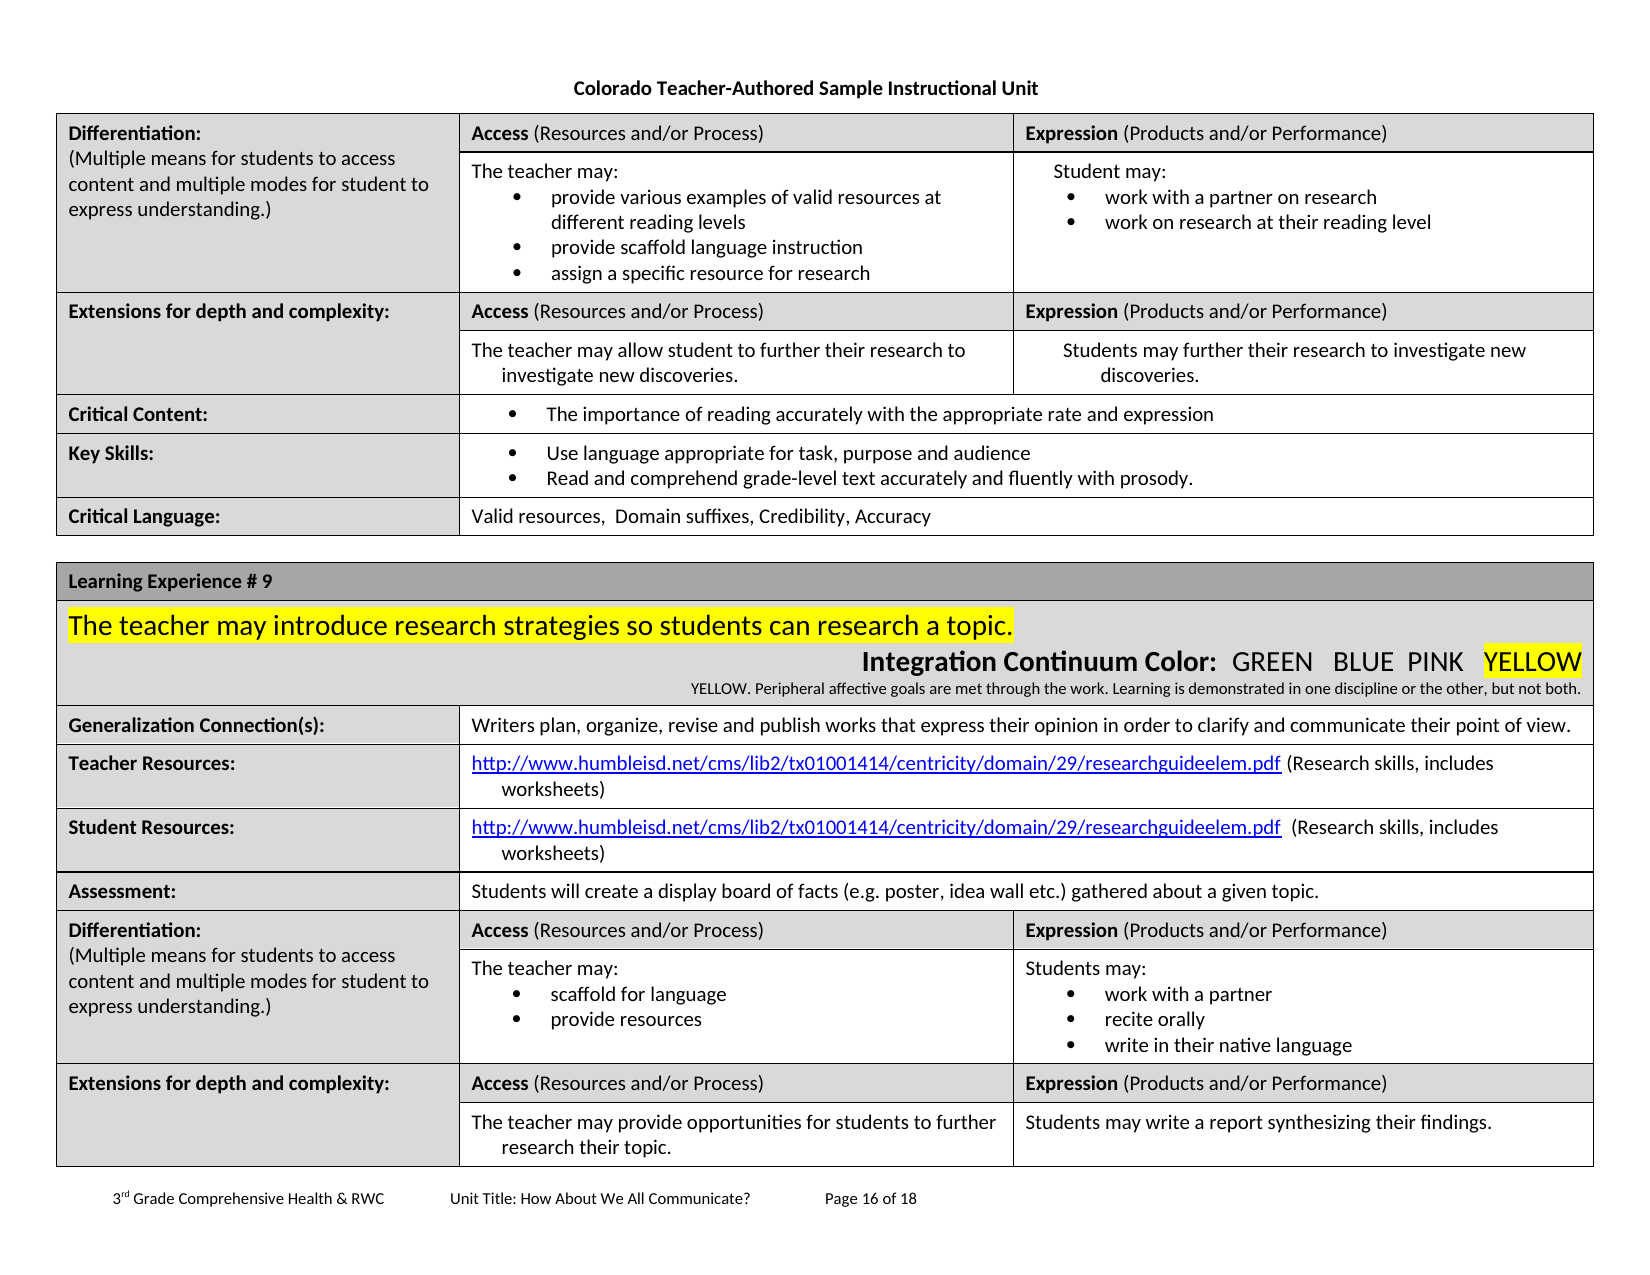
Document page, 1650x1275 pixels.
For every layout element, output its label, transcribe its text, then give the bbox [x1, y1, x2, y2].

table_cell Students will create a display board of facts (e.g. poster, idea wall etc.) gathered about a given topic. [460, 873, 1593, 910]
table_header Access (Resources and/or Process) [460, 114, 1013, 151]
table_cell Expression (Products and/or Performance) [1014, 293, 1593, 330]
table_cell Extensions for depth and complexity: [57, 293, 459, 394]
table_cell Critical Content: [57, 395, 459, 433]
table_cell Student may: work with a partner on research work on research at their reading level [1014, 153, 1593, 292]
table_cell Generalization Connection(s): [57, 706, 459, 743]
table_cell Access (Resources and/or Process) [460, 911, 1013, 948]
table_cell The teacher may introduce research strategies so students can research a topic. Integration Continuum Color: GREEN BLUE PINK YELLOW YELLOW. Peripheral affective goals are met through the work. Learning is demonstrated in one discipline or the other, but not both. [57, 601, 1593, 705]
table_cell http://www.humbleisd.net/cms/lib2/tx01001414/centricity/domain/29/researchguideelem.pdf (Research skills, includes worksheets) [460, 745, 1593, 807]
table_header Learning Experience # 9 [57, 563, 1593, 600]
table_cell Assessment: [57, 873, 459, 910]
table_cell The teacher may allow student to further their research to investigate new discoveries. [460, 331, 1013, 394]
table_header Differentiation: (Multiple means for students to access content and multiple modes for student to express understanding.) [57, 114, 459, 292]
table_cell http://www.humbleisd.net/cms/lib2/tx01001414/centricity/domain/29/researchguideelem.pdf (Research skills, includes worksheets) [460, 809, 1593, 871]
table_cell Teacher Resources: [57, 745, 459, 807]
table_cell Key Skills: [57, 434, 459, 497]
table_cell Differentiation: (Multiple means for students to access content and multiple modes for student to express understanding.) [57, 911, 459, 1063]
table_cell Extensions for depth and complexity: [57, 1064, 459, 1166]
table_cell Access (Resources and/or Process) [460, 293, 1013, 330]
table_cell The teacher may provide opportunities for students to further research their topic. [460, 1103, 1013, 1166]
table_header Expression (Products and/or Performance) [1014, 114, 1593, 151]
table_cell Expression (Products and/or Performance) [1014, 1064, 1593, 1102]
table_cell The teacher may: scaffold for language provide resources [460, 950, 1013, 1063]
table_cell Expression (Products and/or Performance) [1014, 911, 1593, 948]
table_cell Students may: work with a partner recite orally write in their native language [1014, 950, 1593, 1063]
table_cell Valid resources, Domain suffixes, Credibility, Accuracy [460, 498, 1593, 535]
table_cell Students may write a report synthesizing their findings. [1014, 1103, 1593, 1166]
table_cell Access (Resources and/or Process) [460, 1064, 1013, 1102]
table_cell Students may further their research to investigate new discoveries. [1014, 331, 1593, 394]
table_cell The teacher may: provide various examples of valid resources at different reading levels provide scaffold language instruction assign a specific resource for research [460, 153, 1013, 292]
table_cell Critical Language: [57, 498, 459, 535]
table_cell Student Resources: [57, 809, 459, 871]
table_cell The importance of reading accurately with the appropriate rate and expression [460, 395, 1593, 433]
table_cell Writers plan, organize, revise and publish works that express their opinion in order to clarify and communicate their point of view. [460, 706, 1593, 743]
table_cell Use language appropriate for task, purpose and audience Read and comprehend grade-level text accurately and fluently with prosody. [460, 434, 1593, 497]
